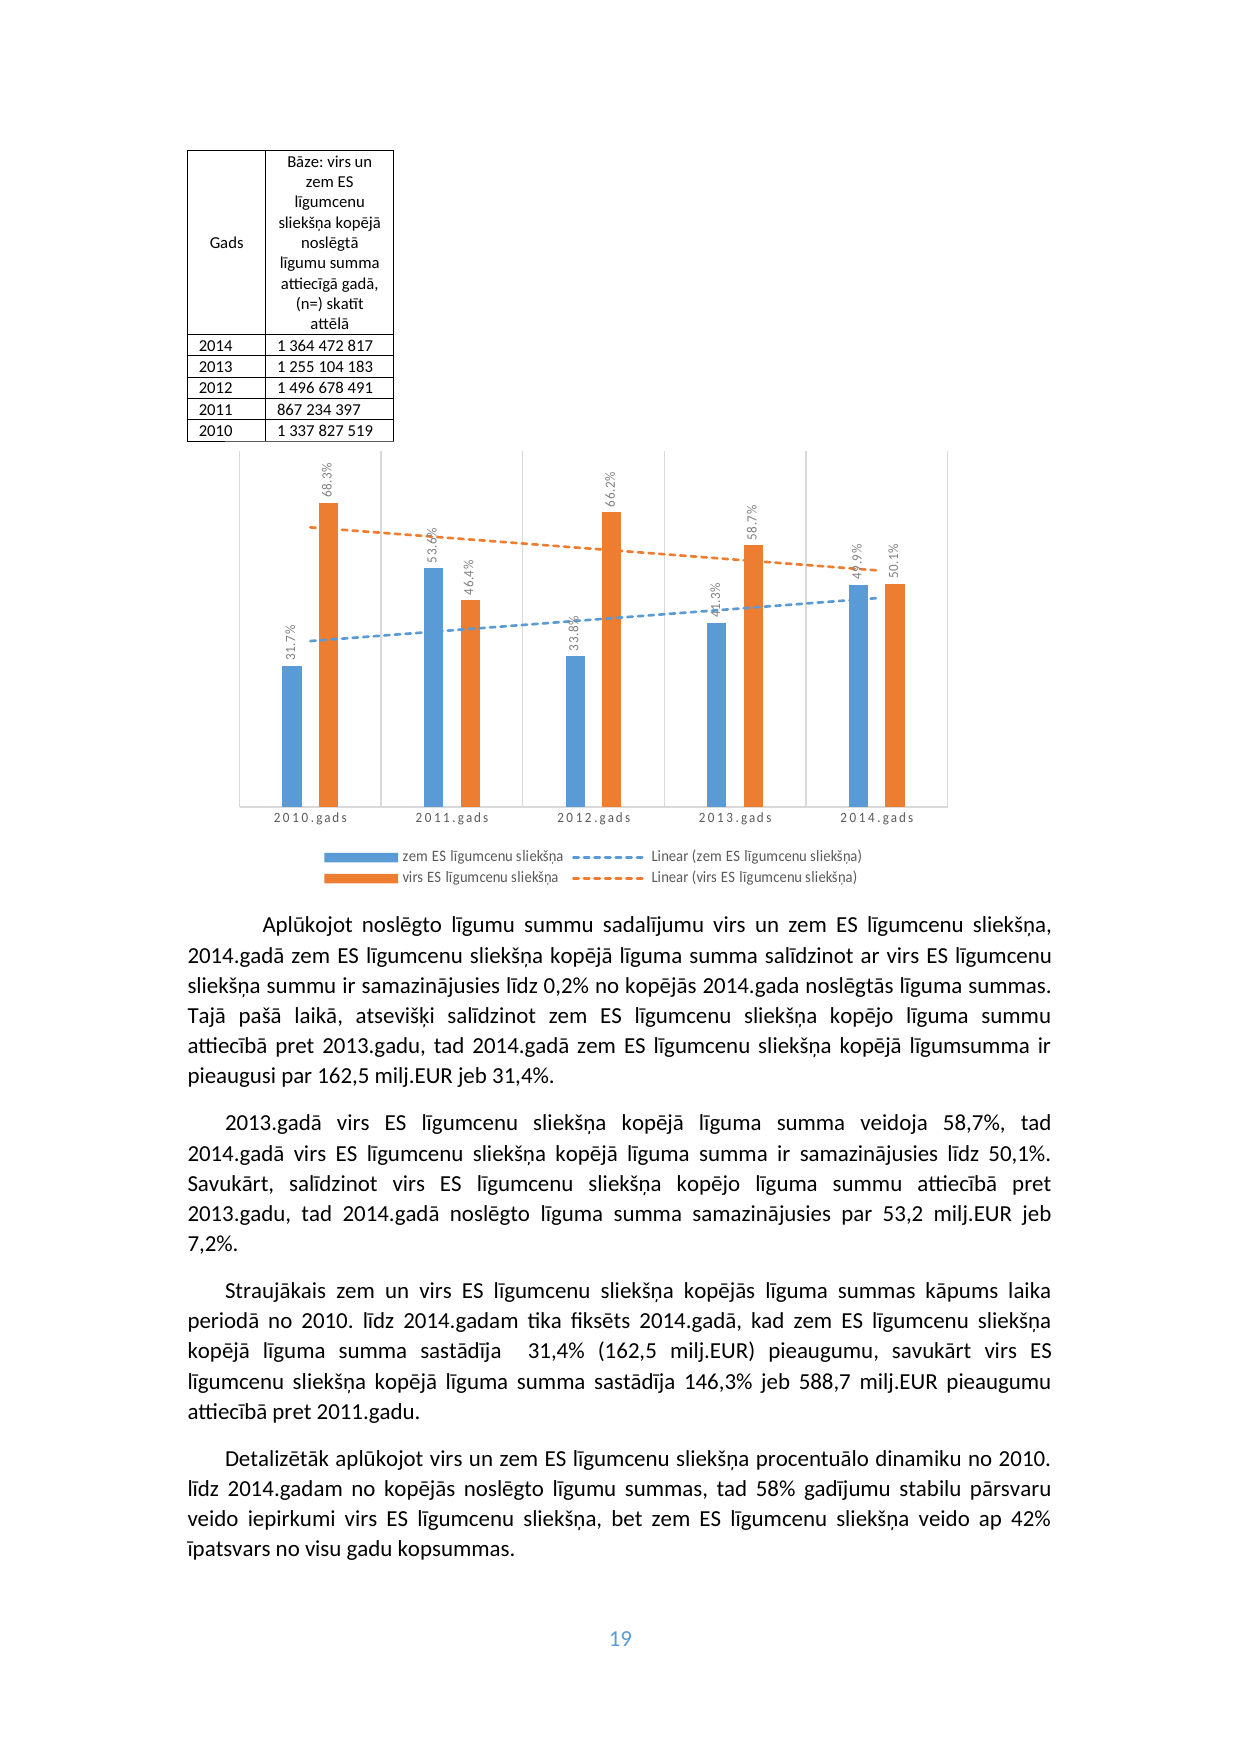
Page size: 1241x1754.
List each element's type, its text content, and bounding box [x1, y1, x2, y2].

table_cell 1 337 827 519 [266, 420, 393, 441]
table_cell 2011 [188, 399, 265, 419]
table_cell 1 496 678 491 [266, 378, 393, 398]
table_header Bāze: virs un zem ES līgumcenu sliekšņa kopējā noslēgtā līgumu summa attiecīgā gadā, (n=) skatīt attēlā [266, 151, 393, 334]
text Straujākais zem un virs ES līgumcenu sliekšņa kopējās līguma summas kāpums laika periodā no 2010. līdz 2014.gadam tika fiksēts 2014.gadā, kad zem ES līgumcenu sliekšņa kopējā līguma summa sastādīja 31,4% (162,5 milj.EUR) pieaugumu, savukārt virs ES līgumcenu sliekšņa kopējā līguma summa sastādīja 146,3% jeb 588,7 milj.EUR pieaugumu attiecībā pret 2011.gadu. [187, 1276, 1053, 1425]
table_cell 2013 [188, 356, 265, 377]
table_cell 2010 [188, 420, 265, 441]
table_cell 867 234 397 [266, 399, 393, 419]
text Aplūkojot noslēgto līgumu summu sadalījumu virs un zem ES līgumcenu sliekšņa, 2014.gadā zem ES līgumcenu sliekšņa kopējā līguma summa salīdzinot ar virs ES līgumcenu sliekšņa summu ir samazinājusies līdz 0,2% no kopējās 2014.gada noslēgtās līguma summas. Tajā pašā laikā, atsevišķi salīdzinot zem ES līgumcenu sliekšņa kopējo līguma summu attiecībā pret 2013.gadu, tad 2014.gadā zem ES līgumcenu sliekšņa kopējā līgumsumma ir pieaugusi par 162,5 milj.EUR jeb 31,4%. [187, 911, 1053, 1089]
table_cell 2014 [188, 335, 265, 355]
text Detalizētāk aplūkojot virs un zem ES līgumcenu sliekšņa procentuālo dinamiku no 2010. līdz 2014.gadam no kopējās noslēgto līgumu summas, tad 58% gadījumu stabilu pārsvaru veido iepirkumi virs ES līgumcenu sliekšņa, bet zem ES līgumcenu sliekšņa veido ap 42% īpatsvars no visu gadu kopsummas. [187, 1444, 1053, 1562]
table_cell 2012 [188, 378, 265, 398]
table_cell 1 364 472 817 [266, 335, 393, 355]
table_header Gads [188, 151, 265, 334]
text 2013.gadā virs ES līgumcenu sliekšņa kopējā līguma summa veidoja 58,7%, tad 2014.gadā virs ES līgumcenu sliekšņa kopējā līguma summa ir samazinājusies līdz 50,1%. Savukārt, salīdzinot virs ES līgumcenu sliekšņa kopējo līguma summu attiecībā pret 2013.gadu, tad 2014.gadā noslēgto līguma summa samazinājusies par 53,2 milj.EUR jeb 7,2%. [187, 1108, 1053, 1257]
table_cell 1 255 104 183 [266, 356, 393, 377]
